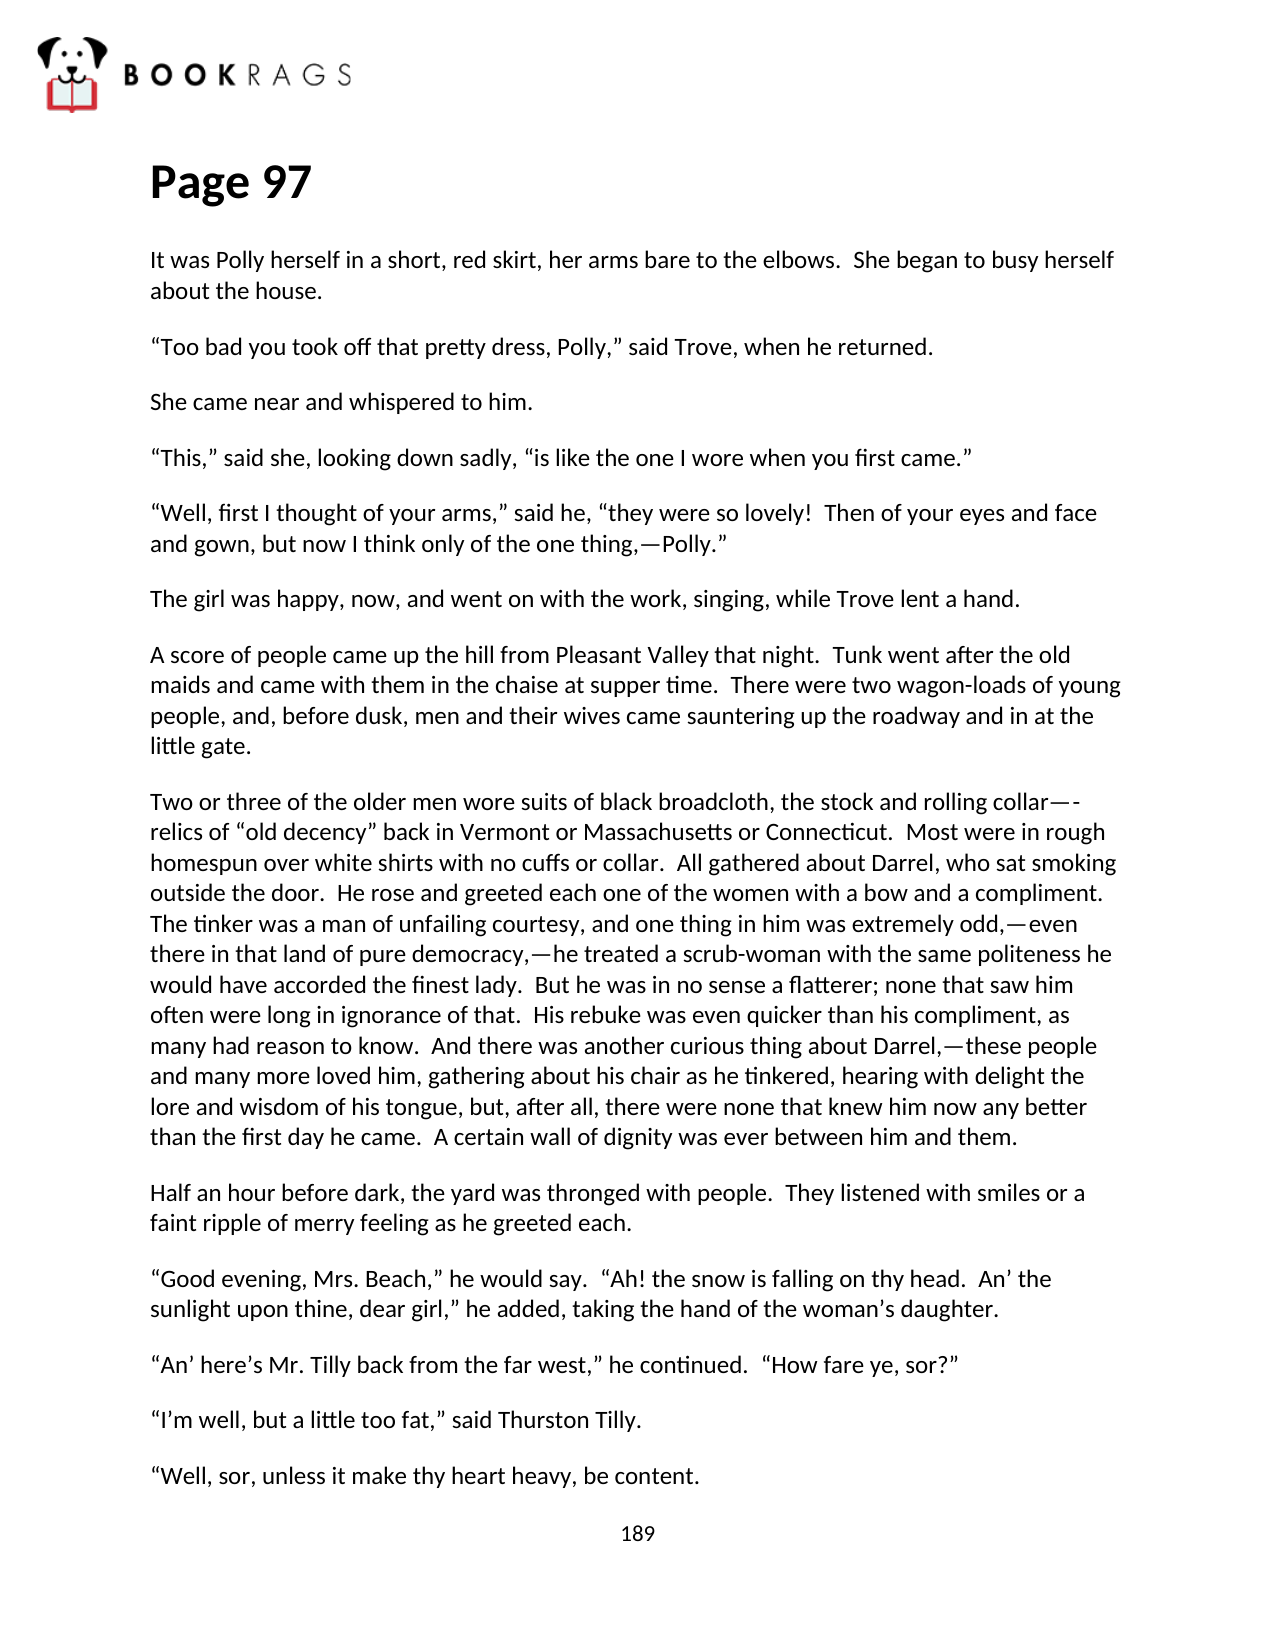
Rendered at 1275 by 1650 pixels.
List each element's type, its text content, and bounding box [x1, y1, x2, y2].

text Two or three of the older men wore suits of black broadcloth, the stock and rolling collar—­relics of “old decency” back in Vermont or Massachusetts or Connecticut. Most were in rough homespun over white shirts with no cuffs or collar. All gathered about Darrel, who sat smoking outside the door. He rose and greeted each one of the women with a bow and a compliment. The tinker was a man of unfailing courtesy, and one thing in him was extremely odd,—­even there in that land of pure democracy,—­he treated a scrub-woman with the same politeness he would have accorded the finest lady. But he was in no sense a flatterer; none that saw him often were long in ignorance of that. His rebuke was even quicker than his compliment, as many had reason to know. And there was another curious thing about Darrel,—­these people and many more loved him, gathering about his chair as he tinkered, hearing with delight the lore and wisdom of his tongue, but, after all, there were none that knew him now any better than the first day he came. A certain wall of dignity was ever between him and them. [150, 786, 1125, 1152]
text “An’ here’s Mr. Tilly back from the far west,” he continued. “How fare ye, sor?” [150, 1349, 1125, 1380]
text “Too bad you took off that pretty dress, Polly,” said Trove, when he returned. [150, 331, 1125, 361]
picture [37, 37, 351, 113]
text “I’m well, but a little too fat,” said Thurston Tilly. [150, 1405, 1125, 1435]
text “Good evening, Mrs. Beach,” he would say. “Ah! the snow is falling on thy head. An’ the sunlight upon thine, dear girl,” he added, taking the hand of the woman’s daughter. [150, 1263, 1125, 1324]
text “This,” said she, looking down sadly, “is like the one I wore when you first came.” [150, 442, 1125, 472]
text “Well, first I thought of your arms,” said he, “they were so lovely! Then of your eyes and face and gown, but now I think only of the one thing,—­Polly.” [150, 497, 1125, 558]
text Half an hour before dark, the yard was thronged with people. They listened with smiles or a faint ripple of merry feeling as he greeted each. [150, 1177, 1125, 1238]
text A score of people came up the hill from Pleasant Valley that night. Tunk went after the old maids and came with them in the chaise at supper time. There were two wagon-loads of young people, and, before dusk, men and their wives came sauntering up the roadway and in at the little gate. [150, 639, 1125, 761]
text Page 97 [150, 150, 1125, 211]
text It was Polly herself in a short, red skirt, her arms bare to the elbows. She began to busy herself about the house. [150, 244, 1125, 306]
text “Well, sor, unless it make thy heart heavy, be content. [150, 1460, 1125, 1491]
text She came near and whispered to him. [150, 386, 1125, 417]
text The girl was happy, now, and went on with the work, singing, while Trove lent a hand. [150, 583, 1125, 614]
